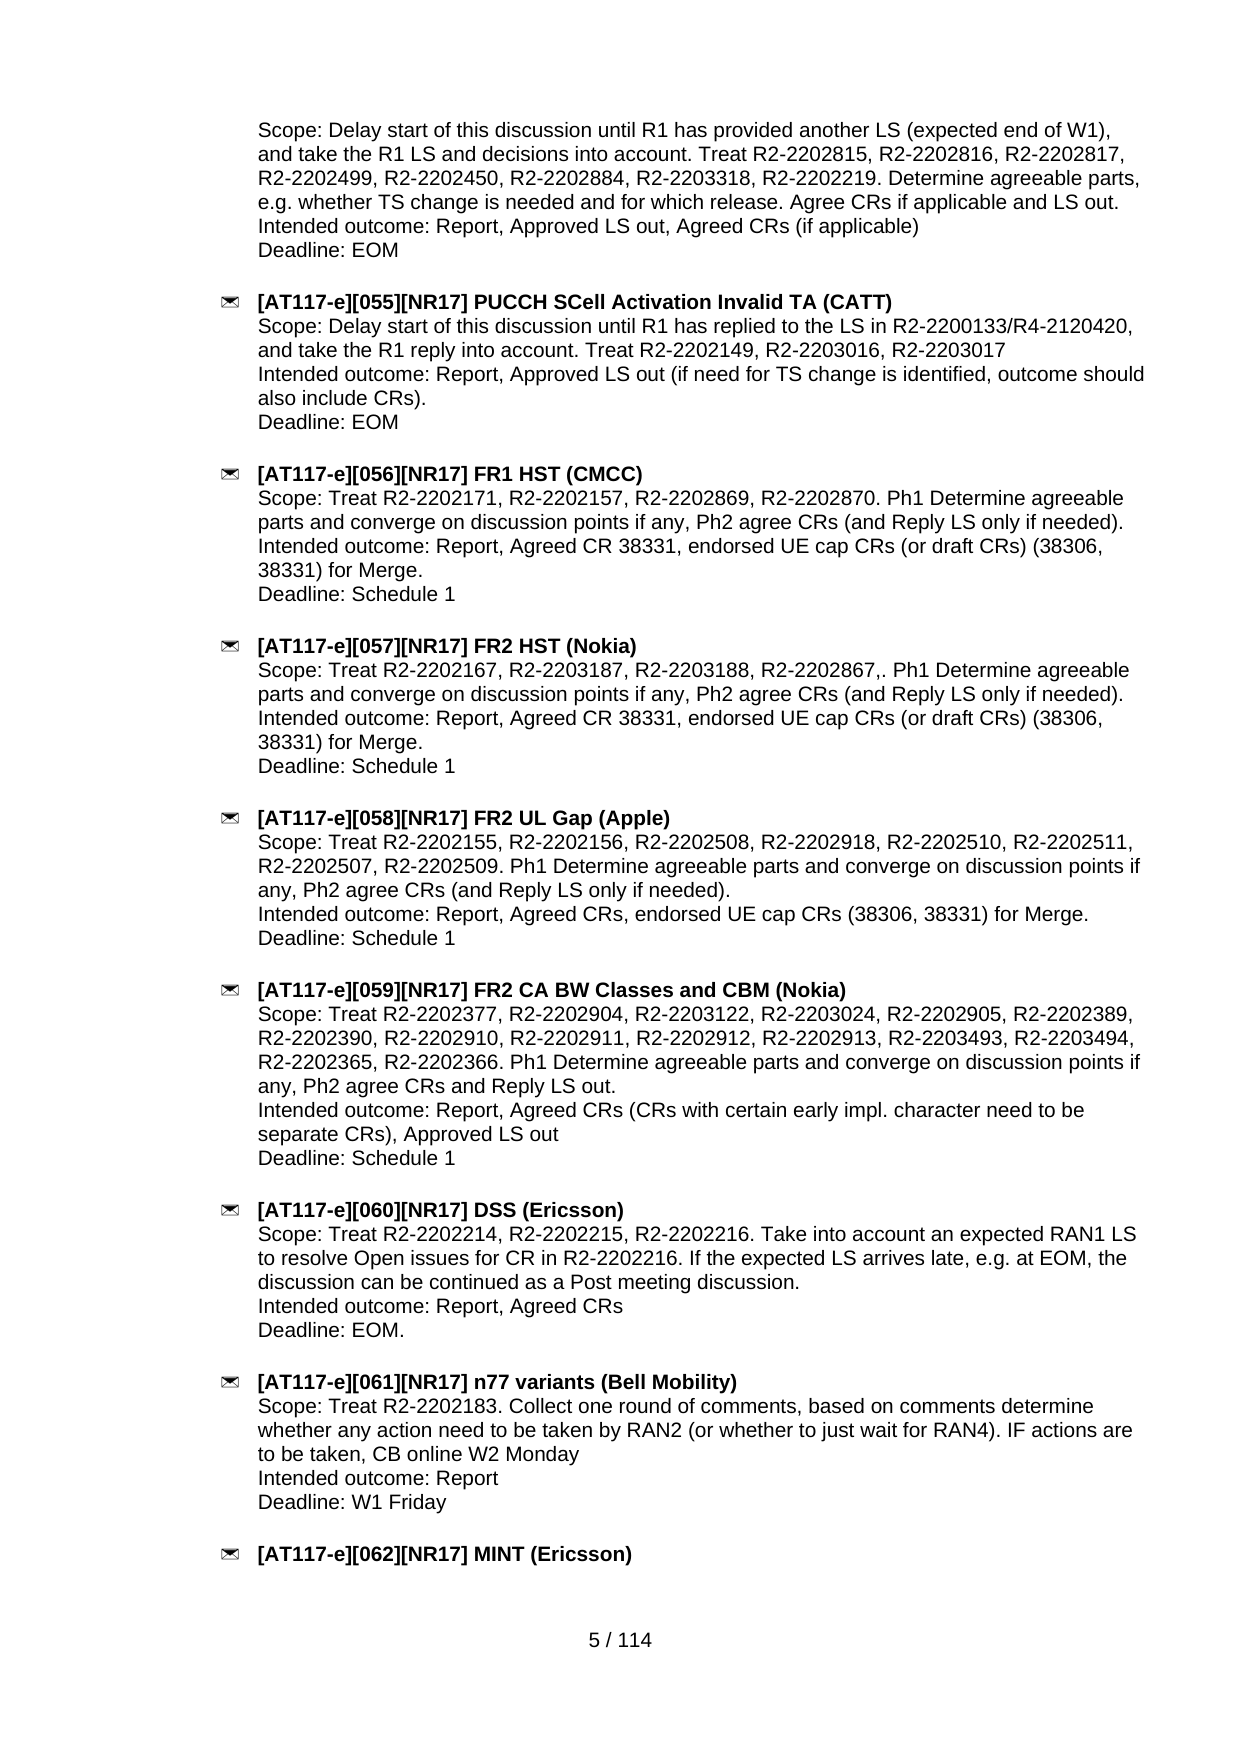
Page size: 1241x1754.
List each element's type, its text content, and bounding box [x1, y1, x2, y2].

text Intended outcome: Report, Agreed CRs, endorsed UE cap CRs (38306, 38331) for Merge. [220, 902, 1152, 926]
text Intended outcome: Report, Agreed CR 38331, endorsed UE cap CRs (or draft CRs) (38306, 38331) for Merge. [220, 534, 1152, 582]
text Deadline: EOM [220, 410, 1152, 434]
text Intended outcome: Report, Agreed CR 38331, endorsed UE cap CRs (or draft CRs) (38306, 38331) for Merge. [220, 706, 1152, 754]
text Scope: Treat R2-2202167, R2-2203187, R2-2203188, R2-2202867,. Ph1 Determine agreeable parts and converge on discussion points if any, Ph2 agree CRs (and Reply LS only if needed). [220, 658, 1152, 706]
text Scope: Treat R2-2202214, R2-2202215, R2-2202216. Take into account an expected RAN1 LS to resolve Open issues for CR in R2-2202216. If the expected LS arrives late, e.g. at EOM, the discussion can be continued as a Post meeting discussion. [220, 1222, 1152, 1294]
text Intended outcome: Report, Approved LS out (if need for TS change is identified, outcome should also include CRs). [220, 362, 1152, 410]
text Scope: Treat R2-2202171, R2-2202157, R2-2202869, R2-2202870. Ph1 Determine agreeable parts and converge on discussion points if any, Ph2 agree CRs (and Reply LS only if needed). [220, 486, 1152, 534]
text [AT117-e][061][NR17] n77 variants (Bell Mobility) [220, 1370, 1152, 1394]
text Intended outcome: Report [220, 1466, 1152, 1490]
text Deadline: W1 Friday [220, 1490, 1152, 1514]
text Deadline: Schedule 1 [220, 582, 1152, 606]
text [AT117-e][062][NR17] MINT (Ericsson) [220, 1542, 1152, 1566]
text [AT117-e][055][NR17] PUCCH SCell Activation Invalid TA (CATT) [220, 290, 1152, 314]
text Intended outcome: Report, Approved LS out, Agreed CRs (if applicable) [220, 214, 1152, 238]
text Scope: Treat R2-2202183. Collect one round of comments, based on comments determine whether any action need to be taken by RAN2 (or whether to just wait for RAN4). IF actions are to be taken, CB online W2 Monday [220, 1394, 1152, 1466]
text Intended outcome: Report, Agreed CRs [220, 1294, 1152, 1318]
text Deadline: Schedule 1 [220, 1146, 1152, 1170]
text [AT117-e][056][NR17] FR1 HST (CMCC) [220, 462, 1152, 486]
text [AT117-e][058][NR17] FR2 UL Gap (Apple) [220, 806, 1152, 830]
text Deadline: Schedule 1 [220, 754, 1152, 778]
text Intended outcome: Report, Agreed CRs (CRs with certain early impl. character need to be separate CRs), Approved LS out [220, 1098, 1152, 1146]
text Scope: Treat R2-2202155, R2-2202156, R2-2202508, R2-2202918, R2-2202510, R2-2202511, R2-2202507, R2-2202509. Ph1 Determine agreeable parts and converge on discussion points if any, Ph2 agree CRs (and Reply LS only if needed). [220, 830, 1152, 902]
text Scope: Delay start of this discussion until R1 has provided another LS (expected end of W1), and take the R1 LS and decisions into account. Treat R2-2202815, R2-2202816, R2-2202817, R2-2202499, R2-2202450, R2-2202884, R2-2203318, R2-2202219. Determine agreeable parts, e.g. whether TS change is needed and for which release. Agree CRs if applicable and LS out. [220, 118, 1152, 214]
text [AT117-e][059][NR17] FR2 CA BW Classes and CBM (Nokia) [220, 978, 1152, 1002]
text Scope: Treat R2-2202377, R2-2202904, R2-2203122, R2-2203024, R2-2202905, R2-2202389, R2-2202390, R2-2202910, R2-2202911, R2-2202912, R2-2202913, R2-2203493, R2-2203494, R2-2202365, R2-2202366. Ph1 Determine agreeable parts and converge on discussion points if any, Ph2 agree CRs and Reply LS out. [220, 1002, 1152, 1098]
text [AT117-e][060][NR17] DSS (Ericsson) [220, 1198, 1152, 1222]
text Deadline: EOM. [220, 1318, 1152, 1342]
text Scope: Delay start of this discussion until R1 has replied to the LS in R2-2200133/R4-2120420, and take the R1 reply into account. Treat R2-2202149, R2-2203016, R2-2203017 [220, 314, 1152, 362]
text [AT117-e][057][NR17] FR2 HST (Nokia) [220, 634, 1152, 658]
text Deadline: Schedule 1 [220, 926, 1152, 950]
text Deadline: EOM [220, 238, 1152, 262]
